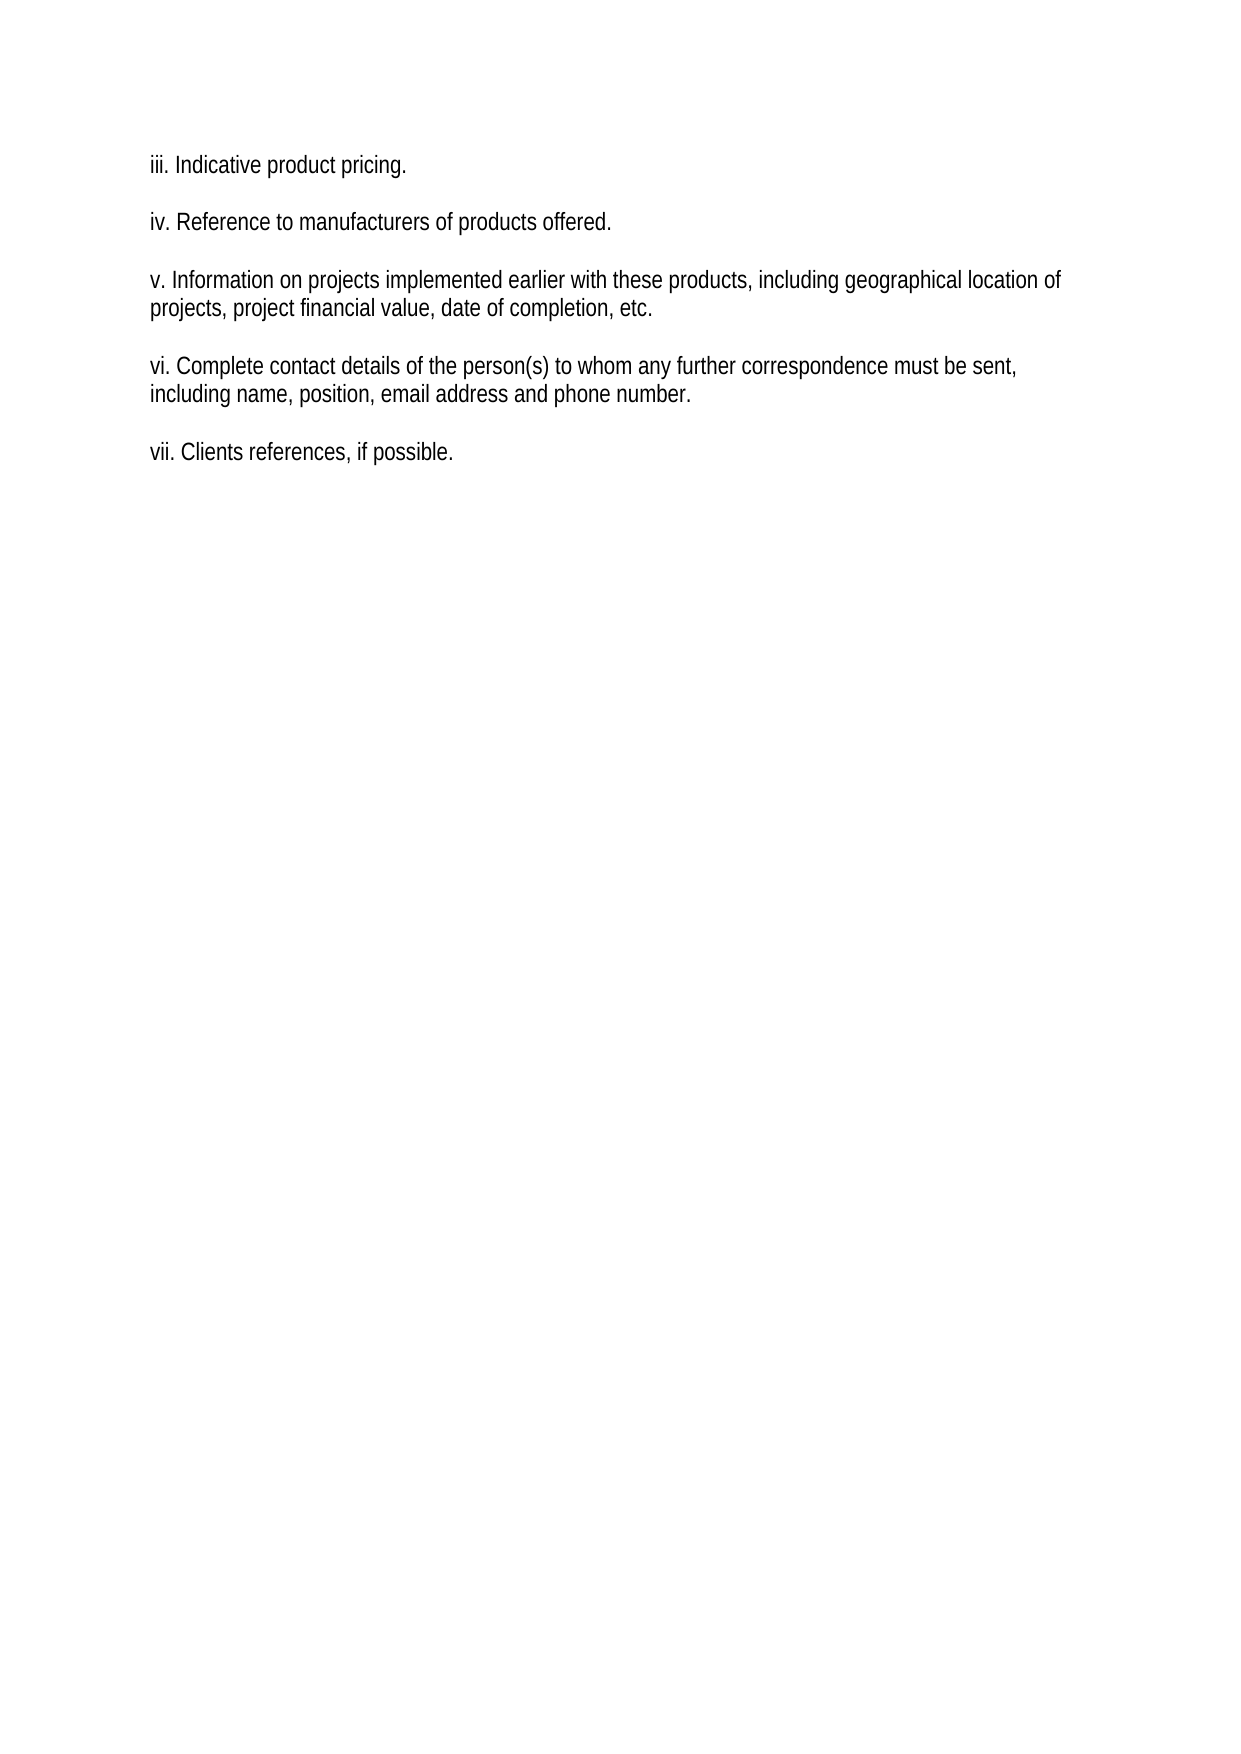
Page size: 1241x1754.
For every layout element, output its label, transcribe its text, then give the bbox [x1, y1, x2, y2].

text vi. Complete contact details of the person(s) to whom any further correspondence must be sent, including name, position, email address and phone number. [150, 351, 1090, 437]
text v. Information on projects implemented earlier with these products, including geographical location of projects, project financial value, date of completion, etc. [150, 265, 1090, 351]
text iii. Indicative product pricing. [150, 150, 1090, 207]
text vii. Clients references, if possible. [150, 437, 1090, 466]
text iv. Reference to manufacturers of products offered. [150, 207, 1090, 265]
